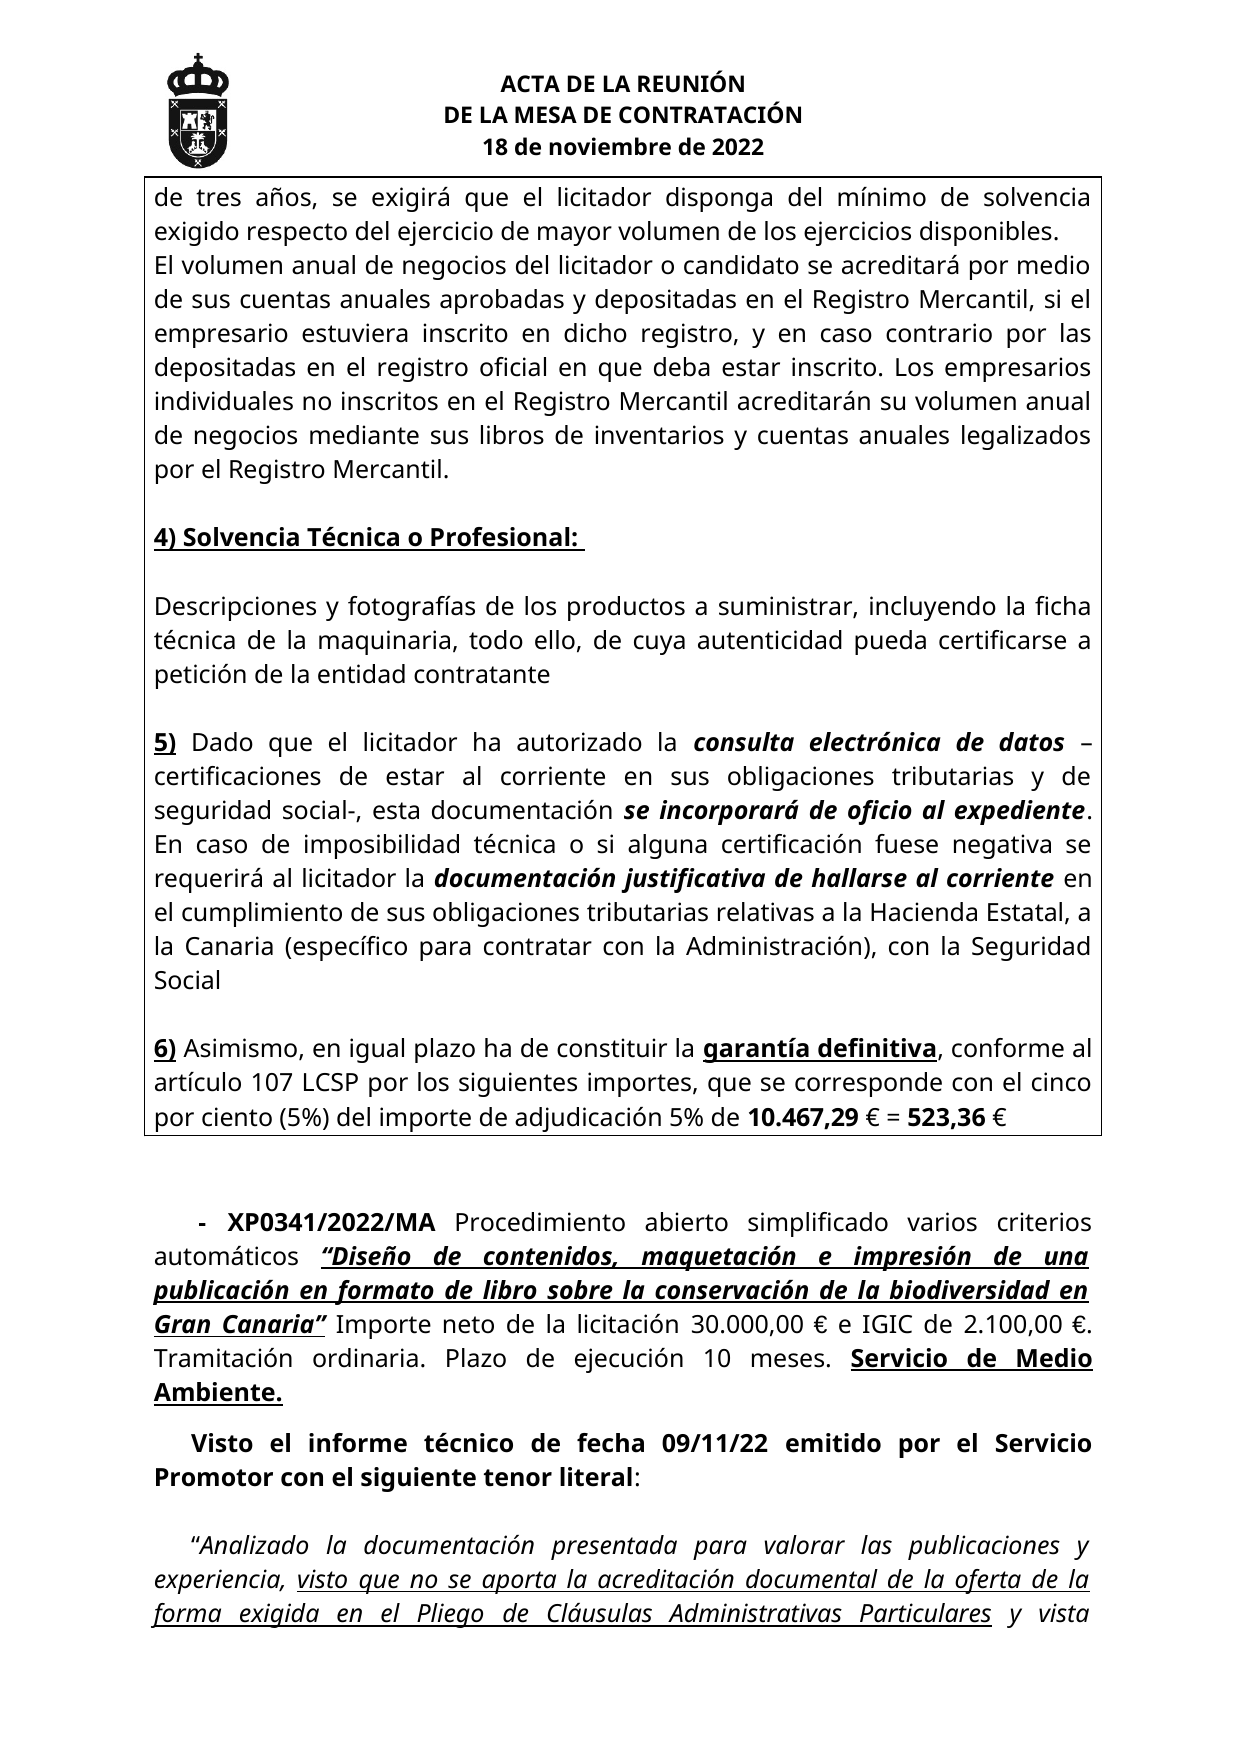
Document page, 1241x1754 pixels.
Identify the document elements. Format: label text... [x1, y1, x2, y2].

text 5) Dado que el licitador ha autorizado la consulta electrónica de datos –certificaciones de estar al corriente en sus obligaciones tributarias y de seguridad social-, esta documentación se incorporará de oficio al expediente. En caso de imposibilidad técnica o si alguna certificación fuese negativa se requerirá al licitador la documentación justificativa de hallarse al corriente en el cumplimiento de sus obligaciones tributarias relativas a la Hacienda Estatal, a la Canaria (específico para contratar con la Administración), con la Seguridad Social [153, 724, 1093, 997]
text El volumen anual de negocios del licitador o candidato se acreditará por medio de sus cuentas anuales aprobadas y depositadas en el Registro Mercantil, si el empresario estuviera inscrito en dicho registro, y en caso contrario por las depositadas en el registro oficial en que deba estar inscrito. Los empresarios individuales no inscritos en el Registro Mercantil acreditarán su volumen anual de negocios mediante sus libros de inventarios y cuentas anuales legalizados por el Registro Mercantil. [153, 248, 1093, 486]
text 4) Solvencia Técnica o Profesional: [153, 520, 1093, 554]
text 6) Asimismo, en igual plazo ha de constituir la garantía definitiva, conforme al artículo 107 LCSP por los siguientes importes, que se corresponde con el cinco por ciento (5%) del importe de adjudicación 5% de 10.467,29 € = 523,36 € [145, 1028, 1101, 1135]
text Visto el informe técnico de fecha 09/11/22 emitido por el Servicio Promotor con el siguiente tenor literal: [153, 1426, 1093, 1494]
list XP0341/2022/MA Procedimiento abierto simplificado varios criterios automáticos “Diseño de contenidos, maquetación e impresión de una publicación en formato de libro sobre la conservación de la biodiversidad en Gran Canaria” Importe neto de la licitación 30.000,00 € e IGIC de 2.100,00 €. Tramitación ordinaria. Plazo de ejecución 10 meses. Servicio de Medio Ambiente. [153, 1204, 1093, 1409]
text Descripciones y fotografías de los productos a suministrar, incluyendo la ficha técnica de la maquinaria, todo ello, de cuya autenticidad pueda certificarse a petición de la entidad contratante [153, 588, 1093, 690]
picture [164, 50, 231, 171]
